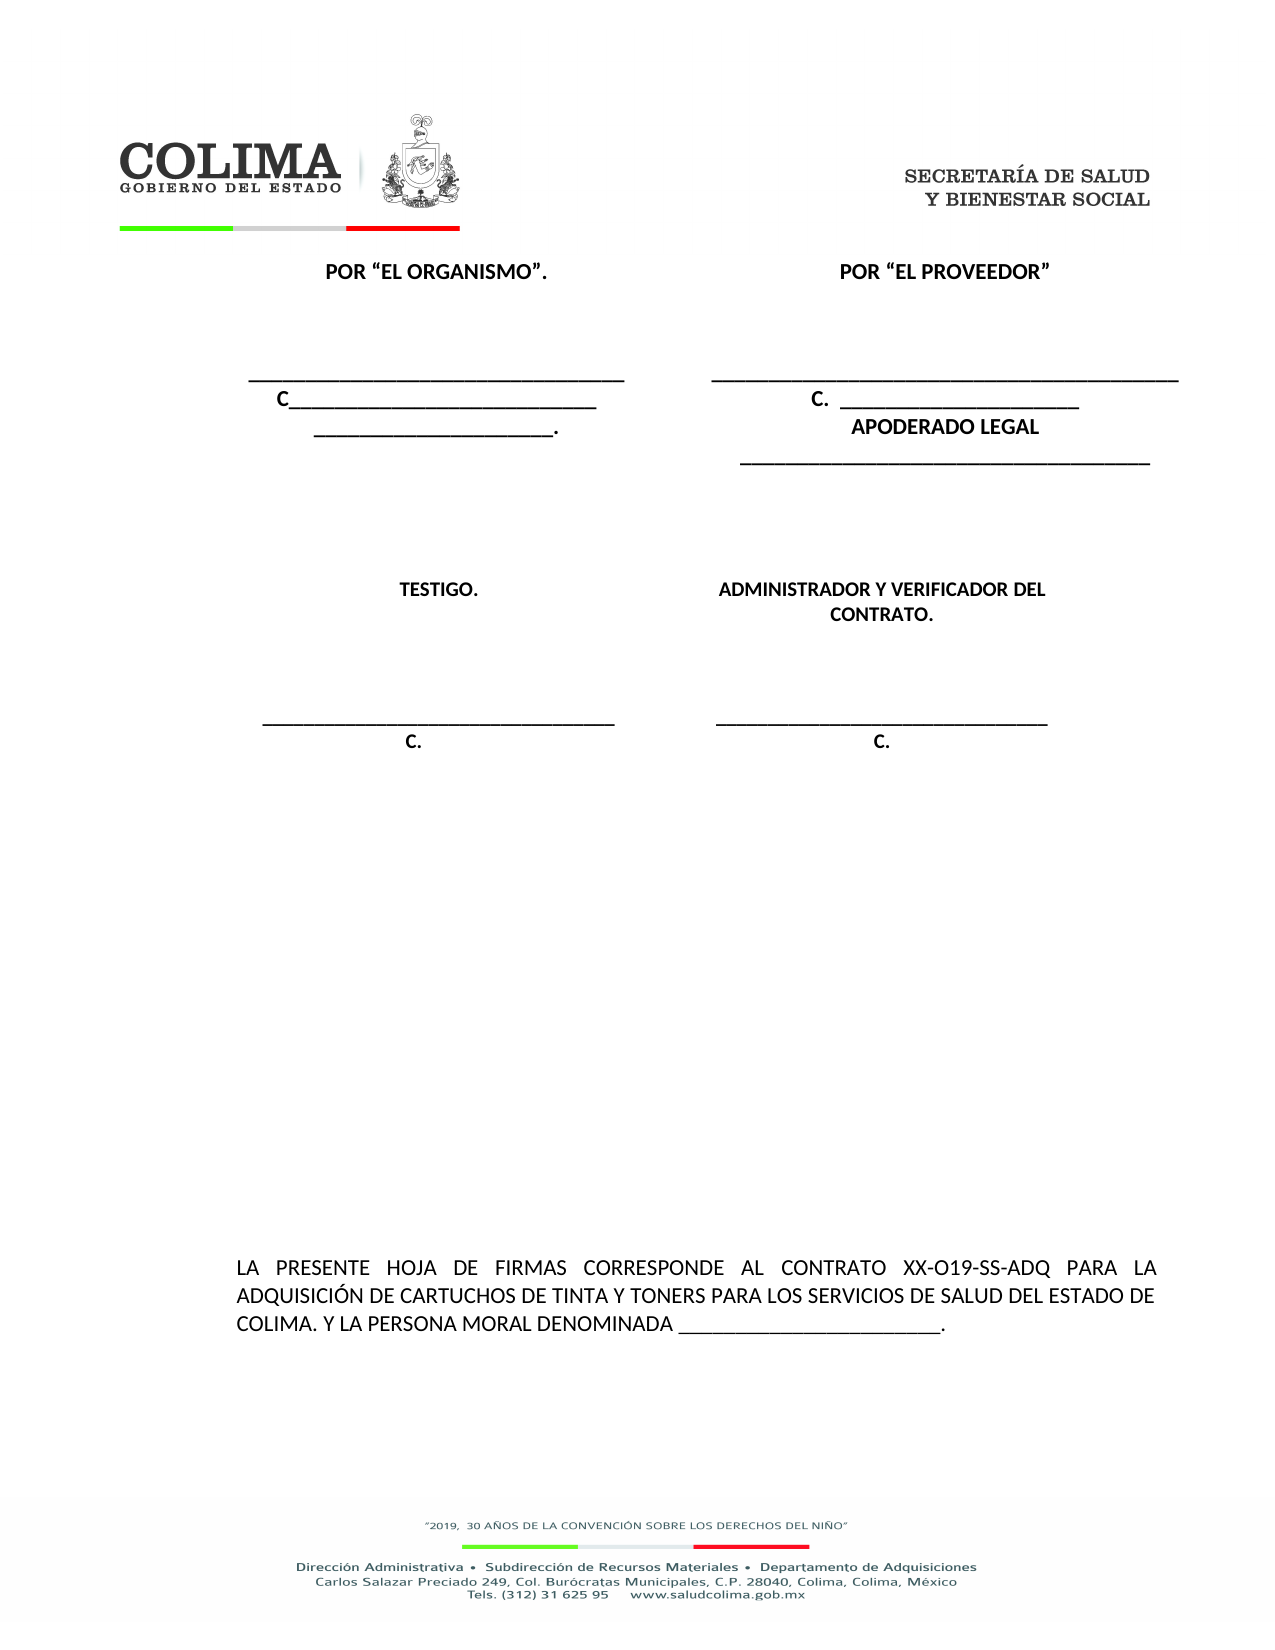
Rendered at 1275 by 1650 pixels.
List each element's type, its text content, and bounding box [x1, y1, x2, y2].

table_header TESTIGO. __________________________________ C. [196, 576, 647, 779]
text LA PRESENTE HOJA DE FIRMAS CORRESPONDE AL CONTRATO XX-O19-SS-ADQ PARA LA ADQUISICIÓN DE CARTUCHOS DE TINTA Y TONERS PARA LOS SERVICIOS DE SALUD DEL ESTADO DE COLIMA. Y LA PERSONA MORAL DENOMINADA _______________________. [236, 1253, 1157, 1337]
table_header POR “EL PROVEEDOR” _________________________________________ C. _____________________ APODERADO LEGAL ____________________________________ [670, 231, 1190, 496]
picture [3, 29, 1267, 255]
picture [0, 1497, 1275, 1622]
table_header ADMINISTRADOR Y VERIFICADOR DEL CONTRATO. ________________________________ C. [647, 576, 1088, 779]
table_header POR “EL ORGANISMO”. _________________________________ C___________________________ _____________________. [173, 231, 670, 496]
